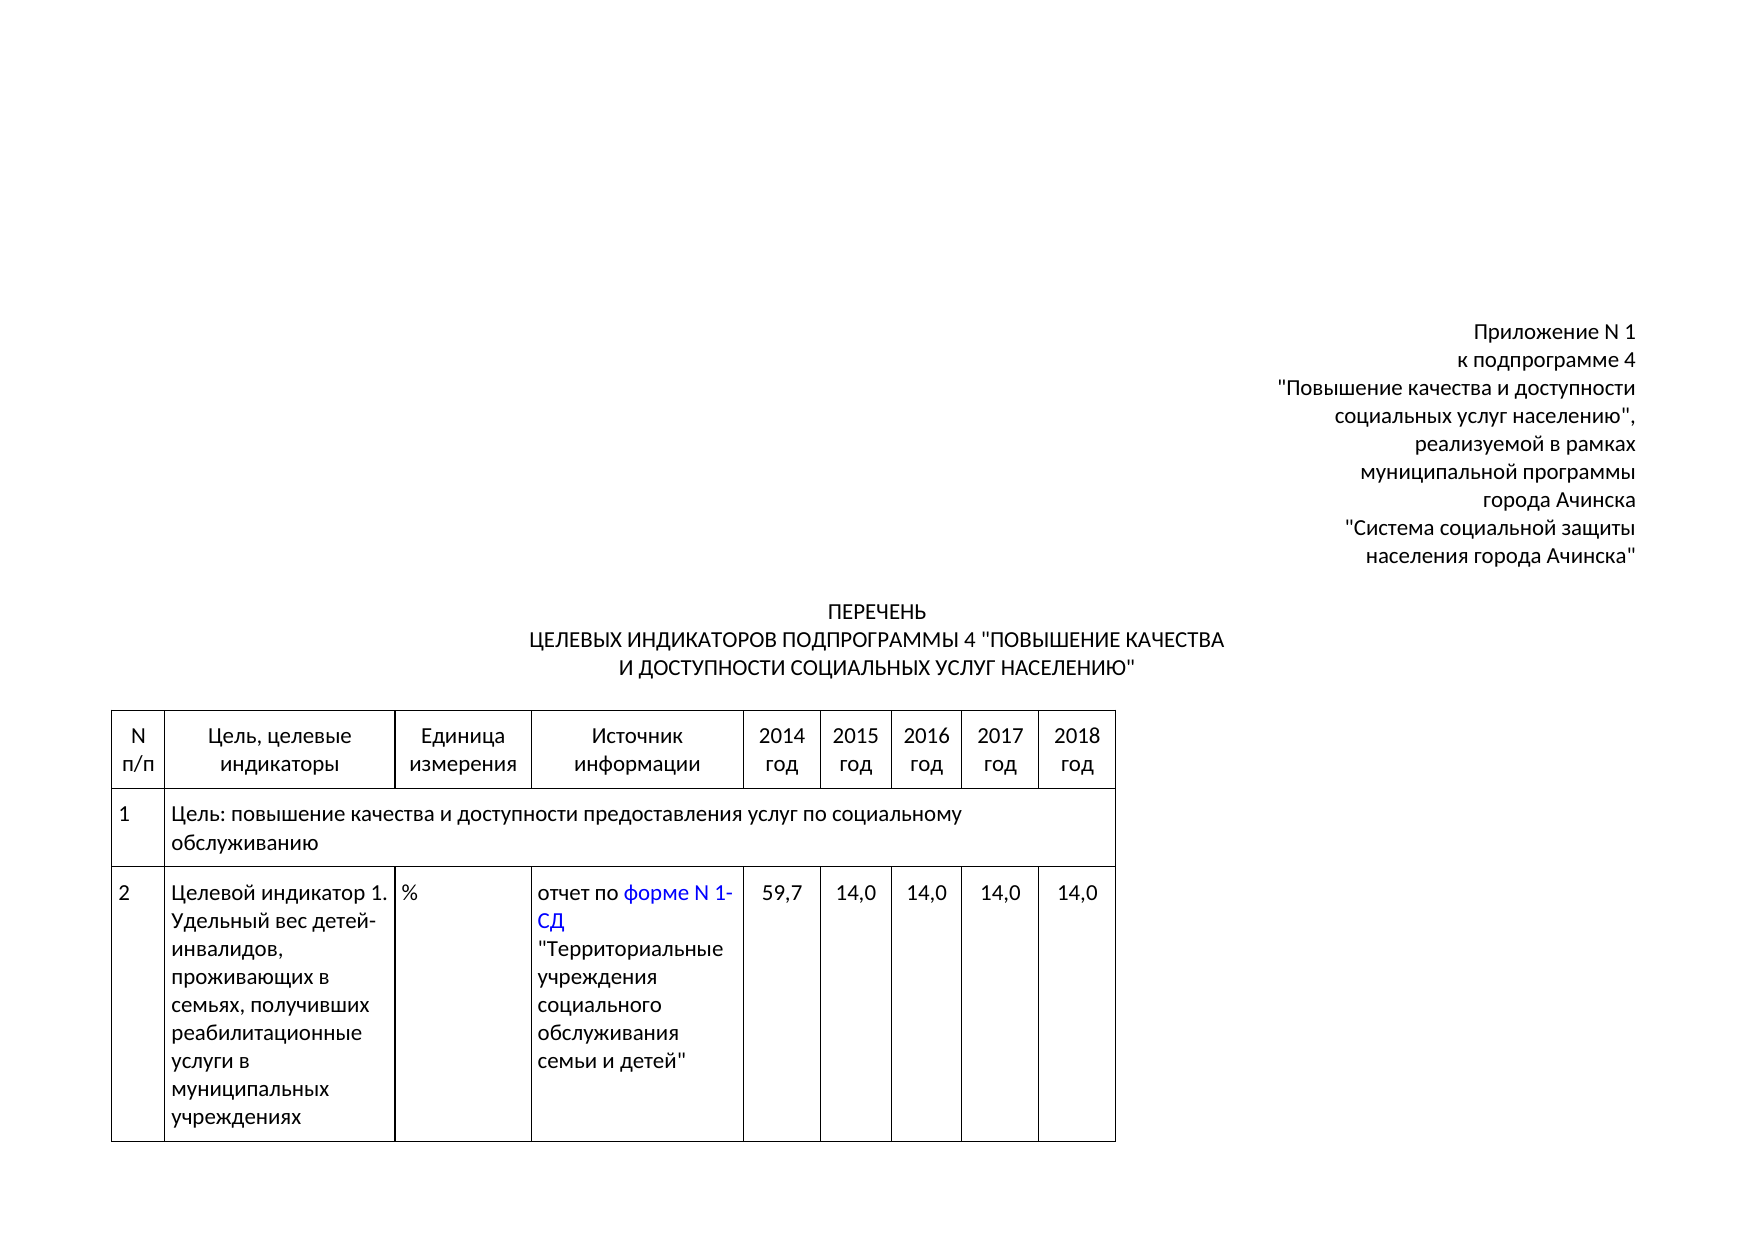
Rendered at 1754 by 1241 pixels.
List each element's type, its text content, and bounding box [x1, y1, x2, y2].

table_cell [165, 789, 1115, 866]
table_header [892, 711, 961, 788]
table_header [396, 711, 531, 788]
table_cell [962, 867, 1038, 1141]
text "Повышение качества и доступности [118, 373, 1636, 401]
text муниципальной программы [118, 457, 1636, 485]
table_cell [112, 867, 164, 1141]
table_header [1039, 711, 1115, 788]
text города Ачинска [118, 485, 1636, 513]
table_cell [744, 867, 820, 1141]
text "Система социальной защиты [118, 513, 1636, 541]
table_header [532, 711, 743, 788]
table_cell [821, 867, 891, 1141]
text ПЕРЕЧЕНЬ [118, 597, 1636, 626]
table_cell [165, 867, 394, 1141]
text Приложение N 1 [118, 317, 1636, 345]
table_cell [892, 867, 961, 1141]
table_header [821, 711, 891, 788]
text И ДОСТУПНОСТИ СОЦИАЛЬНЫХ УСЛУГ НАСЕЛЕНИЮ" [118, 653, 1636, 682]
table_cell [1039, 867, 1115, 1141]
text ЦЕЛЕВЫХ ИНДИКАТОРОВ ПОДПРОГРАММЫ 4 "ПОВЫШЕНИЕ КАЧЕСТВА [118, 626, 1636, 653]
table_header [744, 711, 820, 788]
text социальных услуг населению", [118, 401, 1636, 429]
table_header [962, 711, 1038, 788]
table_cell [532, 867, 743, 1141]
text реализуемой в рамках [118, 429, 1636, 457]
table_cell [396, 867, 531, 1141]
text населения города Ачинска" [118, 541, 1636, 569]
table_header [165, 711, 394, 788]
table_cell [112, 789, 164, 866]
text к подпрограмме 4 [118, 345, 1636, 373]
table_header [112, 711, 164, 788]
